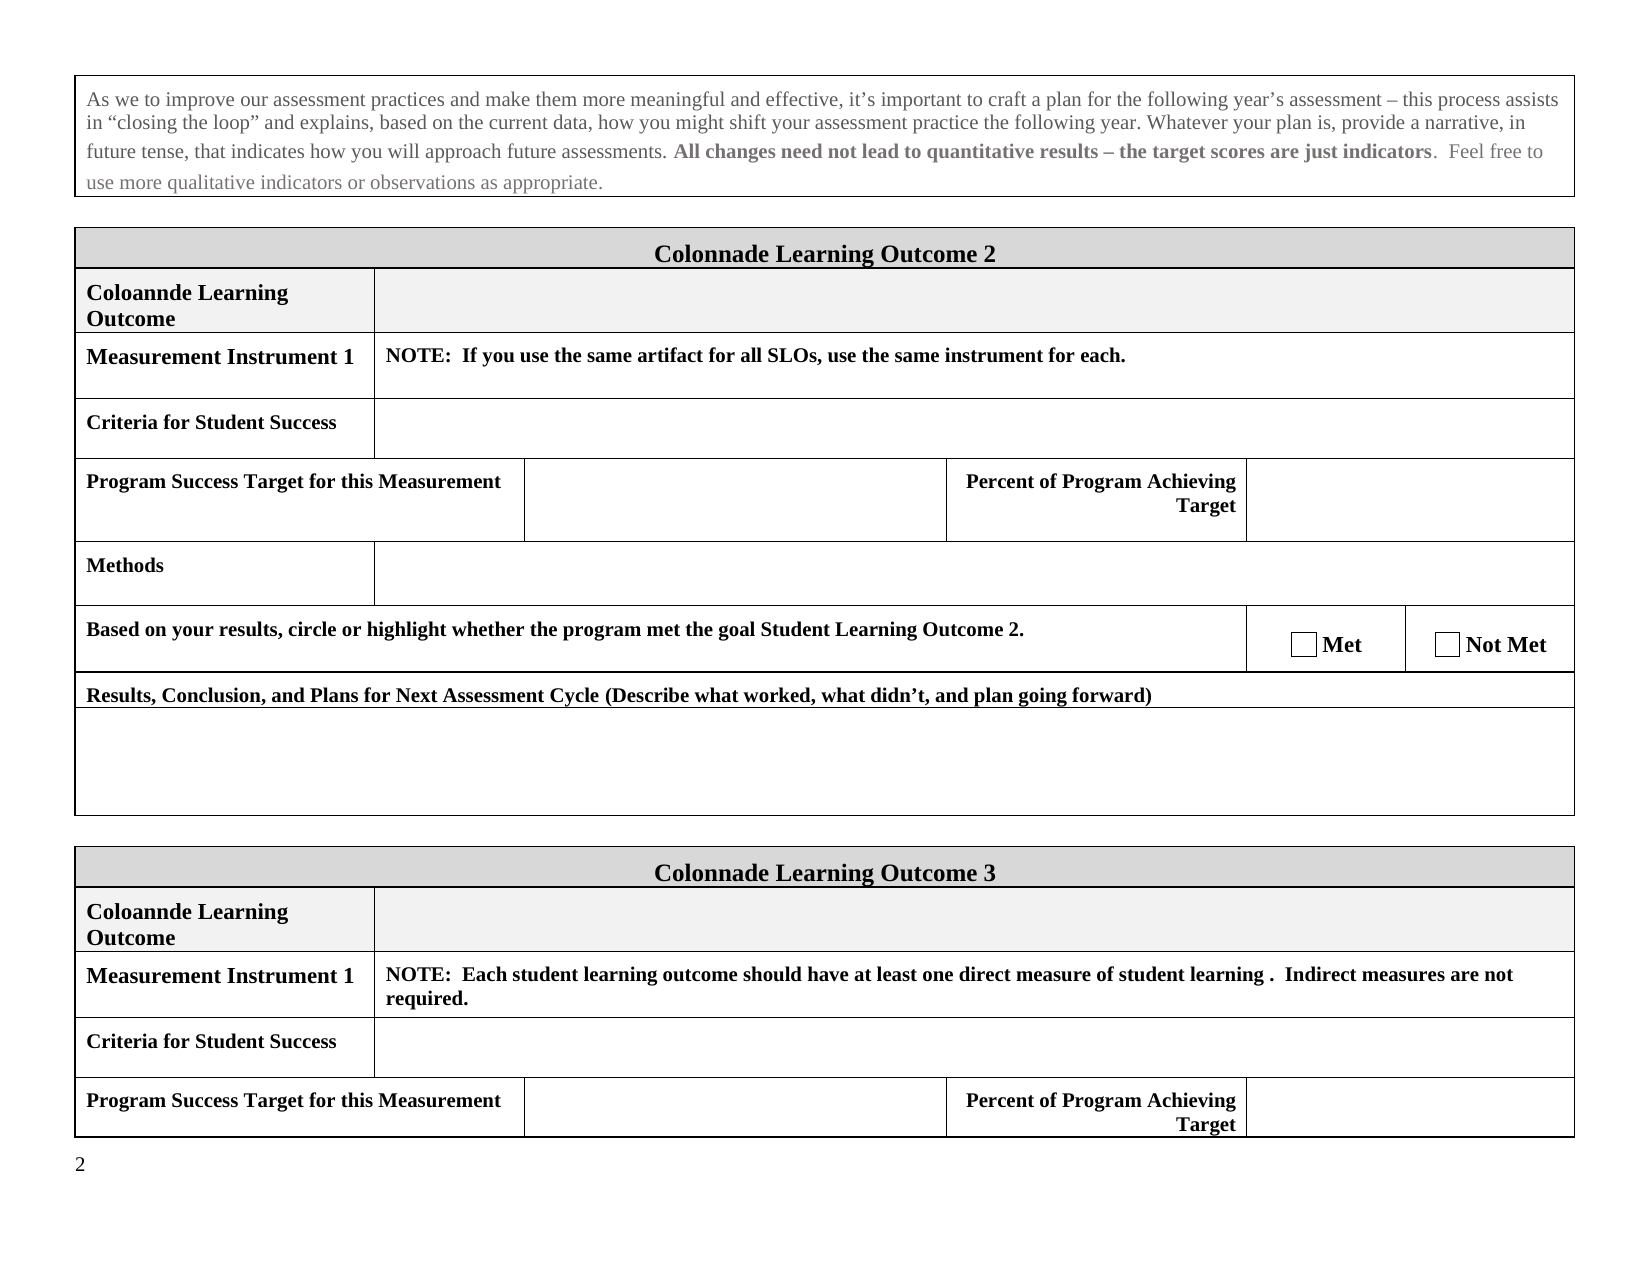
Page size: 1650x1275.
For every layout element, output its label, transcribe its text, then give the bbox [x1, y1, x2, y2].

table_cell [375, 888, 1574, 951]
table_cell [375, 269, 1574, 332]
table_cell [375, 1018, 1574, 1077]
table_cell [1247, 1078, 1574, 1136]
table_cell [375, 542, 1574, 605]
table_cell [525, 1078, 946, 1136]
table_cell Percent of Program Achieving Target [947, 459, 1246, 541]
table_cell Measurement Instrument 1 [76, 333, 374, 398]
table_cell Not Met [1406, 606, 1574, 671]
table_cell Results, Conclusion, and Plans for Next Assessment Cycle (Describe what worked, what didn’t, and plan going forward) [76, 673, 1574, 707]
table_cell Criteria for Student Success [76, 399, 374, 458]
table_cell NOTE: If you use the same artifact for all SLOs, use the same instrument for each. [375, 333, 1574, 398]
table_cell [76, 1078, 524, 1136]
table_cell [1247, 459, 1574, 541]
table_cell Coloannde Learning Outcome [76, 888, 374, 951]
table_cell [76, 708, 1574, 814]
table_header Colonnade Learning Outcome 3 [76, 847, 1574, 886]
table_cell [525, 459, 946, 541]
table_cell As we to improve our assessment practices and make them more meaningful and effective, it’s important to craft a plan for the following year’s assessment – this process assists in “closing the loop” and explains, based on the current data, how you might shift your assessment practice the following year. Whatever your plan is, provide a narrative, in future tense, that indicates how you will approach future assessments. All changes need not lead to quantitative results – the target scores are just indicators. Feel free to use more qualitative indicators or observations as appropriate. [76, 76, 1574, 196]
table_cell Based on your results, circle or highlight whether the program met the goal Student Learning Outcome 2. [76, 606, 1246, 671]
table_cell Met [1247, 606, 1405, 671]
table_cell Program Success Target for this Measurement [76, 459, 524, 541]
table_cell Criteria for Student Success [76, 1018, 374, 1077]
table_cell Methods [76, 542, 374, 605]
table_cell [375, 399, 1574, 458]
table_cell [947, 1078, 1246, 1136]
table_cell Coloannde Learning Outcome [76, 269, 374, 332]
table_cell NOTE: Each student learning outcome should have at least one direct measure of student learning . Indirect measures are not required. [375, 952, 1574, 1017]
table_header Colonnade Learning Outcome 2 [76, 228, 1574, 267]
table_cell Measurement Instrument 1 [76, 952, 374, 1017]
